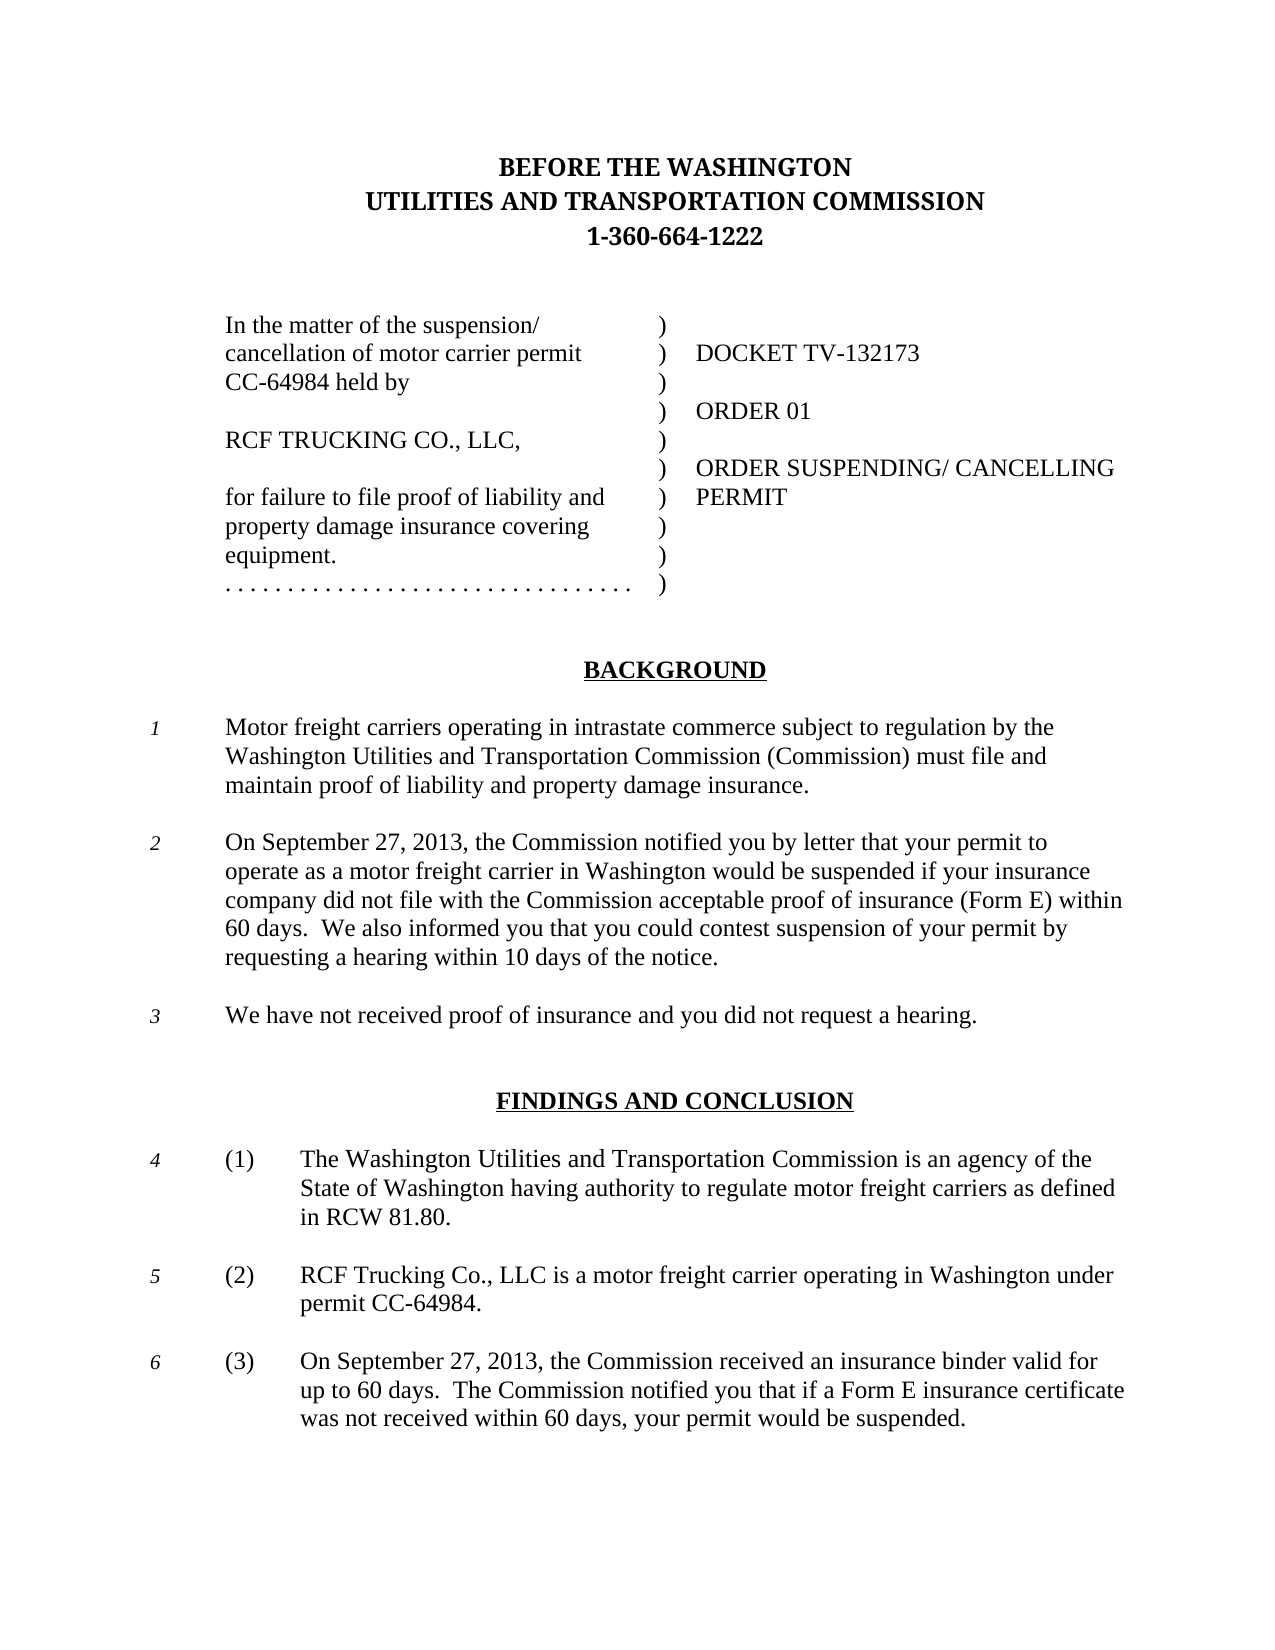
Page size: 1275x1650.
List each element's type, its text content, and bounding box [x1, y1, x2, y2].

text 1-360-664-1222 [225, 218, 1125, 252]
list Motor freight carriers operating in intrastate commerce subject to regulation by the Washington Utilities and Transportation Commission (Commission) must file and maintain proof of liability and property damage insurance. [150, 712, 1125, 798]
text BACKGROUND [225, 655, 1125, 683]
list (3) On September 27, 2013, the Commission received an insurance binder valid for up to 60 days. The Commission notified you that if a Form E insurance certificate was not received within 60 days, your permit would be suspended. [150, 1346, 1125, 1432]
list We have not received proof of insurance and you did not request a hearing. [150, 1000, 1125, 1028]
text UTILITIES AND TRANSPORTATION COMMISSION [225, 184, 1125, 218]
text FINDINGS AND CONCLUSION [225, 1086, 1125, 1115]
table_header In the matter of the suspension/ cancellation of motor carrier permit CC-64984 held by RCF TRUCKING CO., LLC, for failure to file proof of liability and property damage insurance covering equipment. . . . . . . . . . . . . . . . . . . . . . . . . . . . . . . . . . [214, 310, 647, 597]
list (2) RCF Trucking Co., LLC is a motor freight carrier operating in Washington under permit CC-64984. [150, 1260, 1125, 1317]
table_header ) ) ) ) ) ) ) ) ) ) [647, 310, 684, 597]
list (1) The Washington Utilities and Transportation Commission is an agency of the State of Washington having authority to regulate motor freight carriers as defined in RCW 81.80. [150, 1143, 1125, 1231]
list On September 27, 2013, the Commission notified you by letter that your permit to operate as a motor freight carrier in Washington would be suspended if your insurance company did not file with the Commission acceptable proof of insurance (Form E) within 60 days. We also informed you that you could contest suspension of your permit by requesting a hearing within 10 days of the notice. [150, 827, 1125, 971]
title BEFORE THE WASHINGTON [225, 150, 1125, 184]
table_header DOCKET TV-132173 ORDER 01 ORDER SUSPENDING/ CANCELLING PERMIT [684, 310, 1136, 597]
